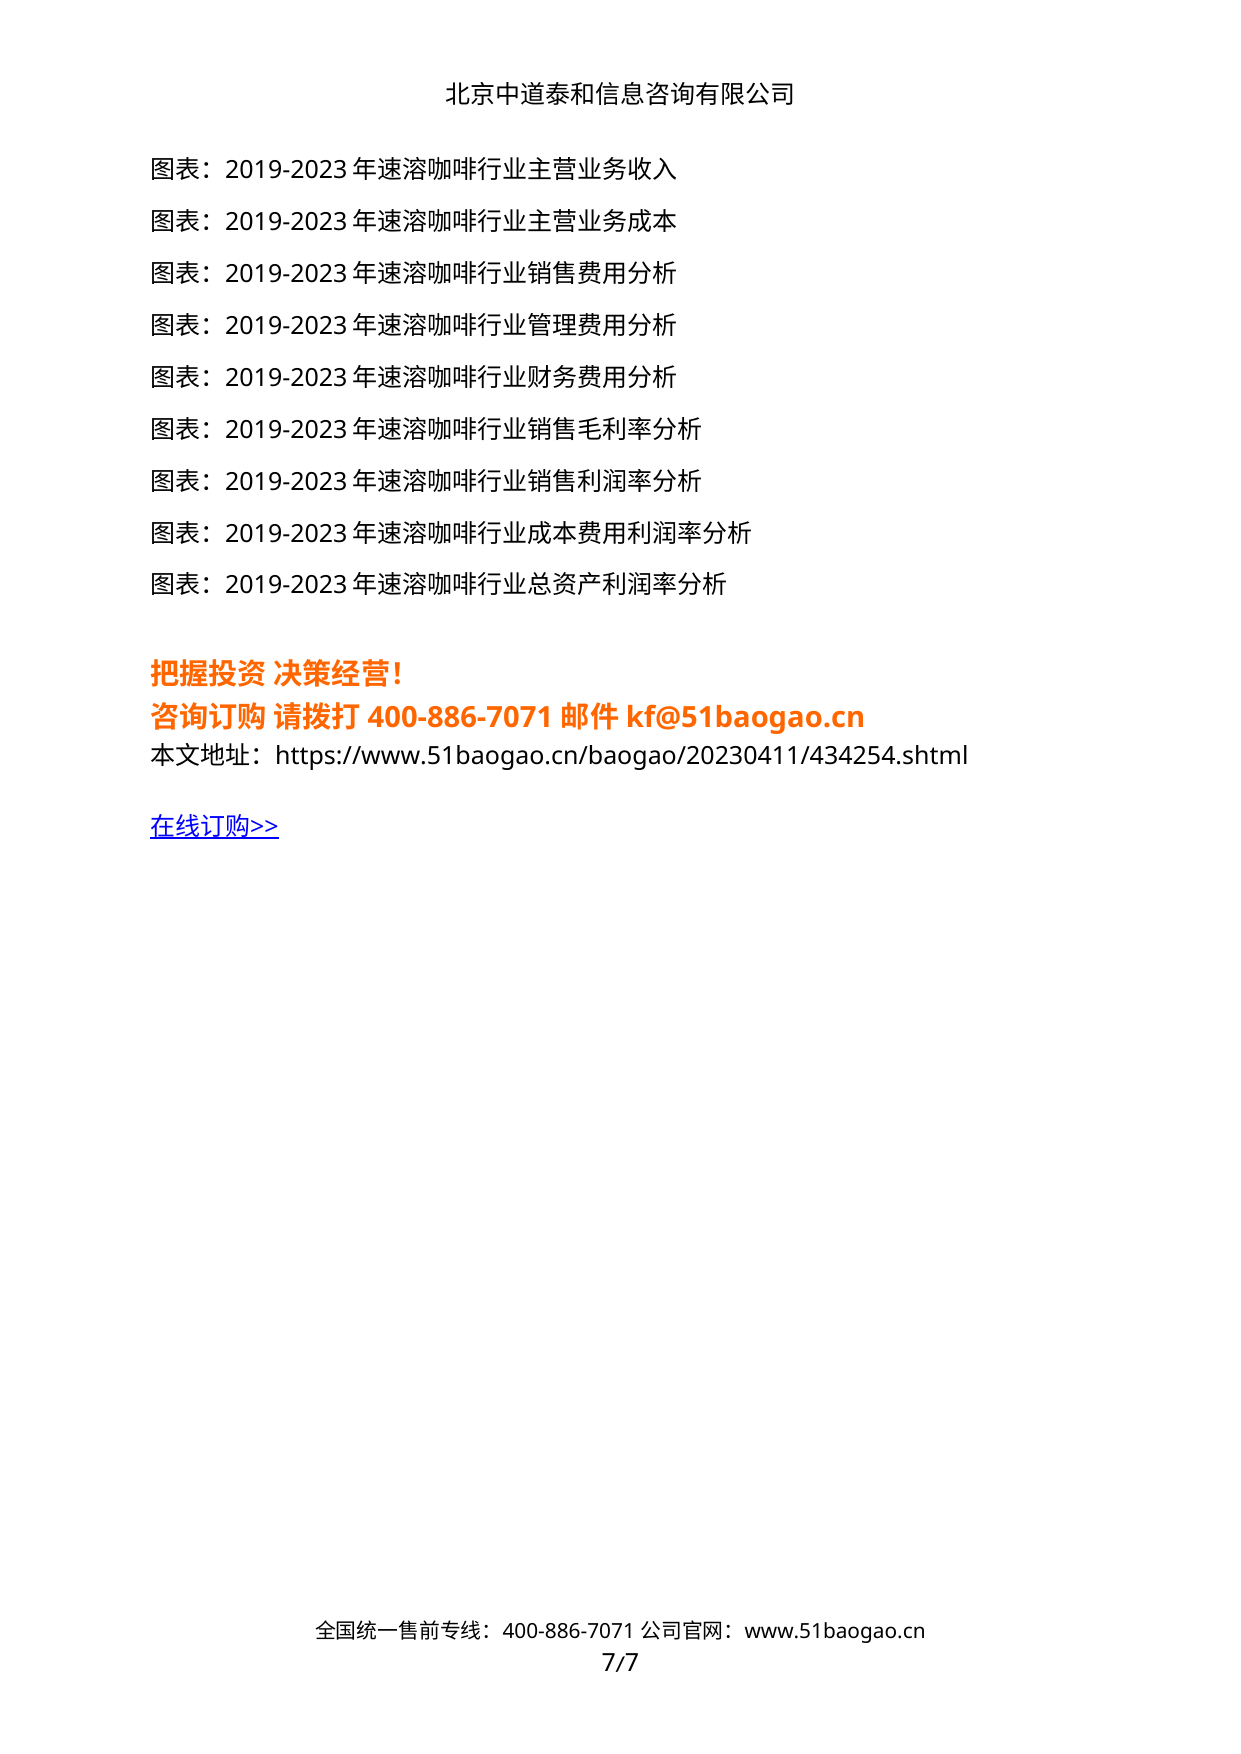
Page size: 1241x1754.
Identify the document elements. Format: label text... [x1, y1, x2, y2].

text 图表：2019-2023年速溶咖啡行业销售利润率分析 [150, 461, 1090, 497]
text 把握投资 决策经营！咨询订购 请拨打 400-886-7071 邮件 kf@51baogao.cn本文地址：https://www.51baogao.cn/baogao/20230411/434254.shtml [150, 617, 1090, 772]
text 图表：2019-2023年速溶咖啡行业销售毛利率分析 [150, 409, 1090, 446]
text 图表：2019-2023年速溶咖啡行业总资产利润率分析 [150, 565, 1090, 601]
text 图表：2019-2023年速溶咖啡行业成本费用利润率分析 [150, 513, 1090, 549]
text 图表：2019-2023年速溶咖啡行业管理费用分析 [150, 306, 1090, 342]
text 在线订购>> [150, 772, 1090, 842]
text 图表：2019-2023年速溶咖啡行业主营业务收入 [150, 150, 1090, 186]
text 图表：2019-2023年速溶咖啡行业财务费用分析 [150, 357, 1090, 394]
text 图表：2019-2023年速溶咖啡行业销售费用分析 [150, 254, 1090, 290]
text 图表：2019-2023年速溶咖啡行业主营业务成本 [150, 202, 1090, 238]
